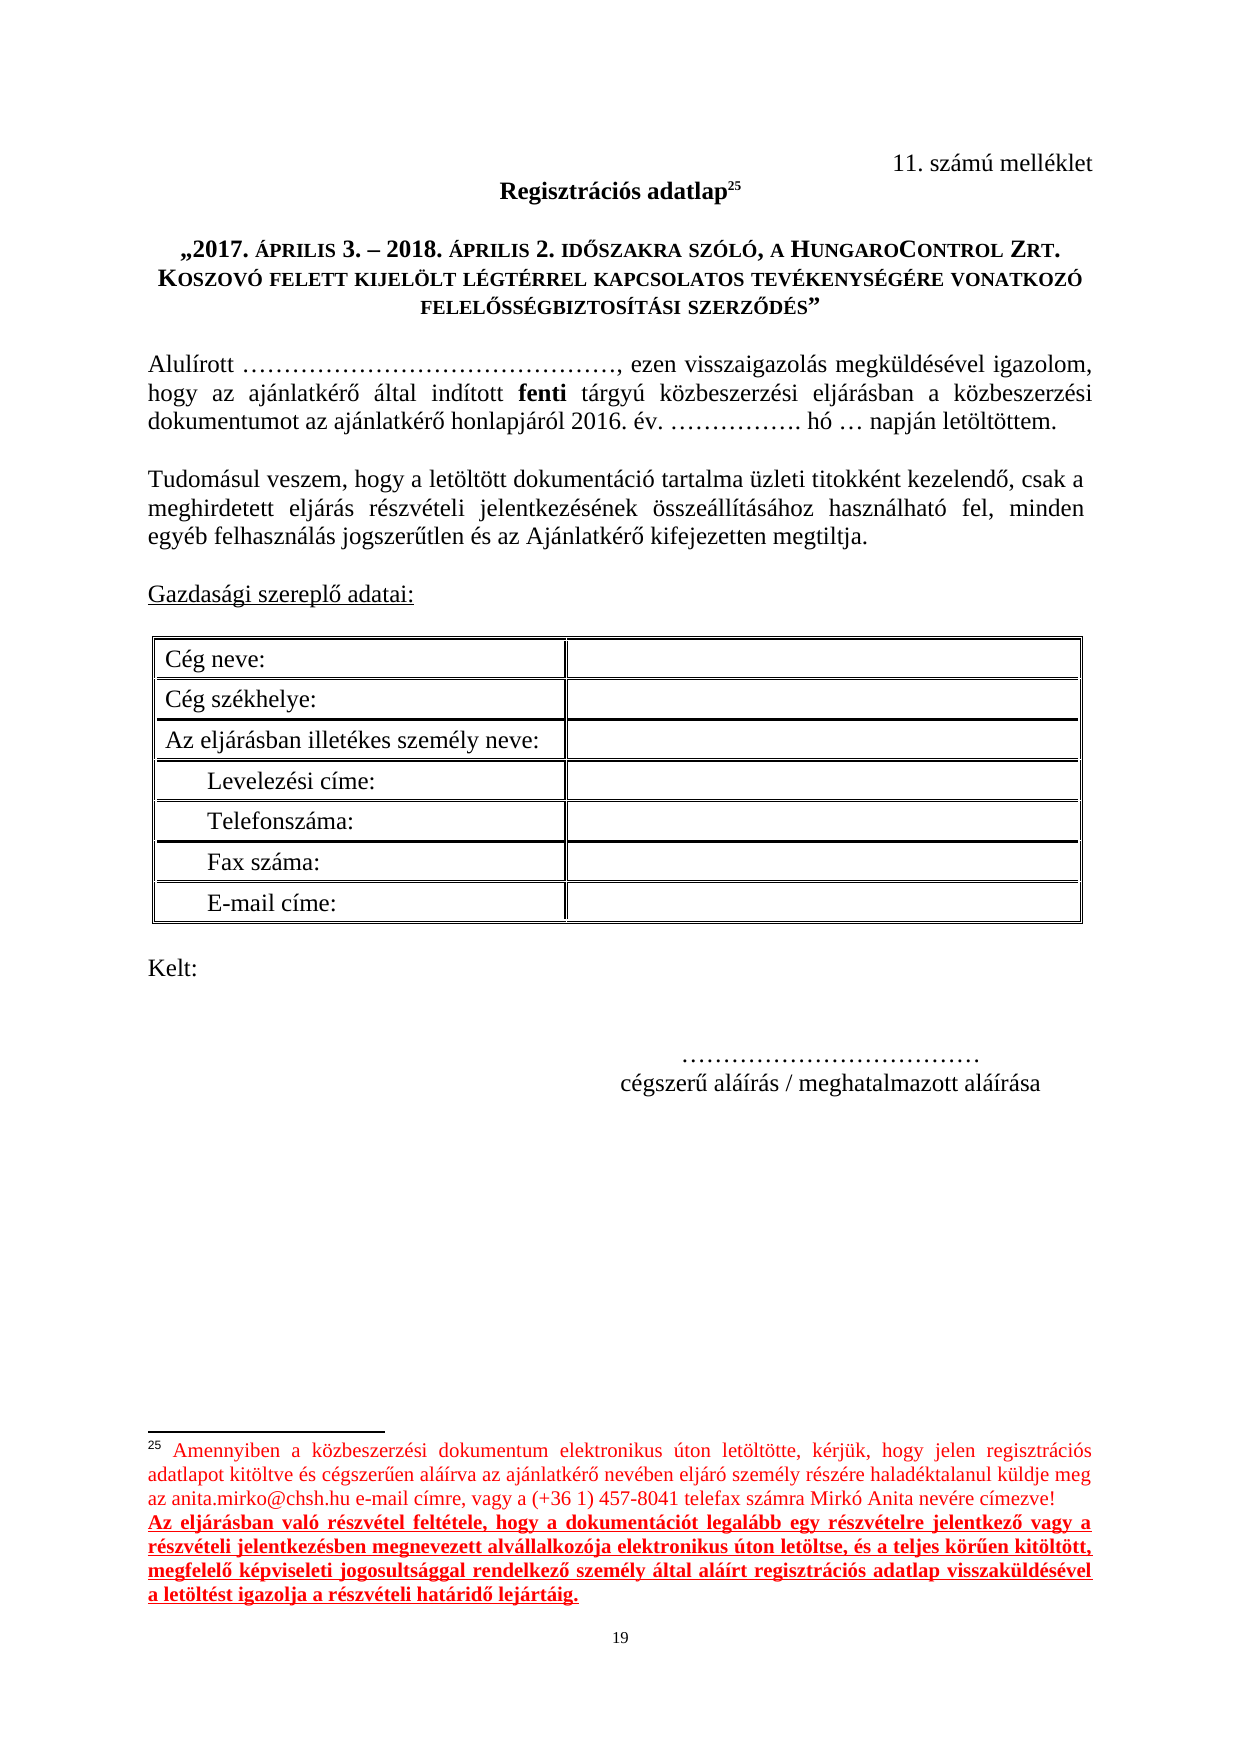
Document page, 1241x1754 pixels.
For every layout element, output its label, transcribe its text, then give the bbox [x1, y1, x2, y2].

table_cell [568, 840, 1082, 880]
table_cell [566, 880, 1080, 921]
table_cell [566, 758, 1082, 799]
text Alulírott ………………………………………, ezen visszaigazolás megküldésével igazolom, hogy az ajánlatkérő által indított fenti tárgyú közbeszerzési eljárásban a közbeszerzési dokumentumot az ajánlatkérő honlapjáról 2016. év. ……………. hó … napján letöltöttem. [148, 349, 1092, 435]
table_cell Fax száma: [154, 840, 564, 880]
table_cell Telefonszáma: [155, 799, 565, 839]
table_header Cég neve: [155, 640, 566, 677]
table_header [566, 639, 1080, 677]
table_cell [568, 799, 1080, 839]
text 11. számú melléklet [148, 148, 1092, 176]
text Kelt: [148, 953, 1092, 982]
subtitle Regisztrációs adatlap [148, 176, 1092, 205]
table_cell [568, 718, 1080, 758]
table_cell [568, 677, 1080, 718]
table_cell E-mail címe: [155, 880, 566, 921]
table_cell Cég székhelye: [155, 677, 565, 718]
table_cell Az eljárásban illetékes személy neve: [155, 718, 564, 758]
text Gazdasági szereplő adatai: [148, 579, 1152, 608]
table_cell cégszerű aláírás / meghatalmazott aláírása [591, 1068, 1070, 1097]
table_header ……………………………… [591, 1039, 1070, 1068]
text „2017. április 3. – 2018. április 2. időszakra szóló, a HungaroControl Zrt. Koszovó felett kijelölt légtérrel kapcsolatos tevékenységére vonatkozó felelősségbiztosítási szerződés” [148, 234, 1092, 320]
text Tudomásul veszem, hogy a letöltött dokumentáció tartalma üzleti titokként kezelendő, csak a meghirdetett eljárás részvételi jelentkezésének összeállításához használható fel, minden egyéb felhasználás jogszerűtlen és az Ajánlatkérő kifejezetten megtiltja. [148, 464, 1085, 550]
table_cell Levelezési címe: [154, 758, 566, 799]
